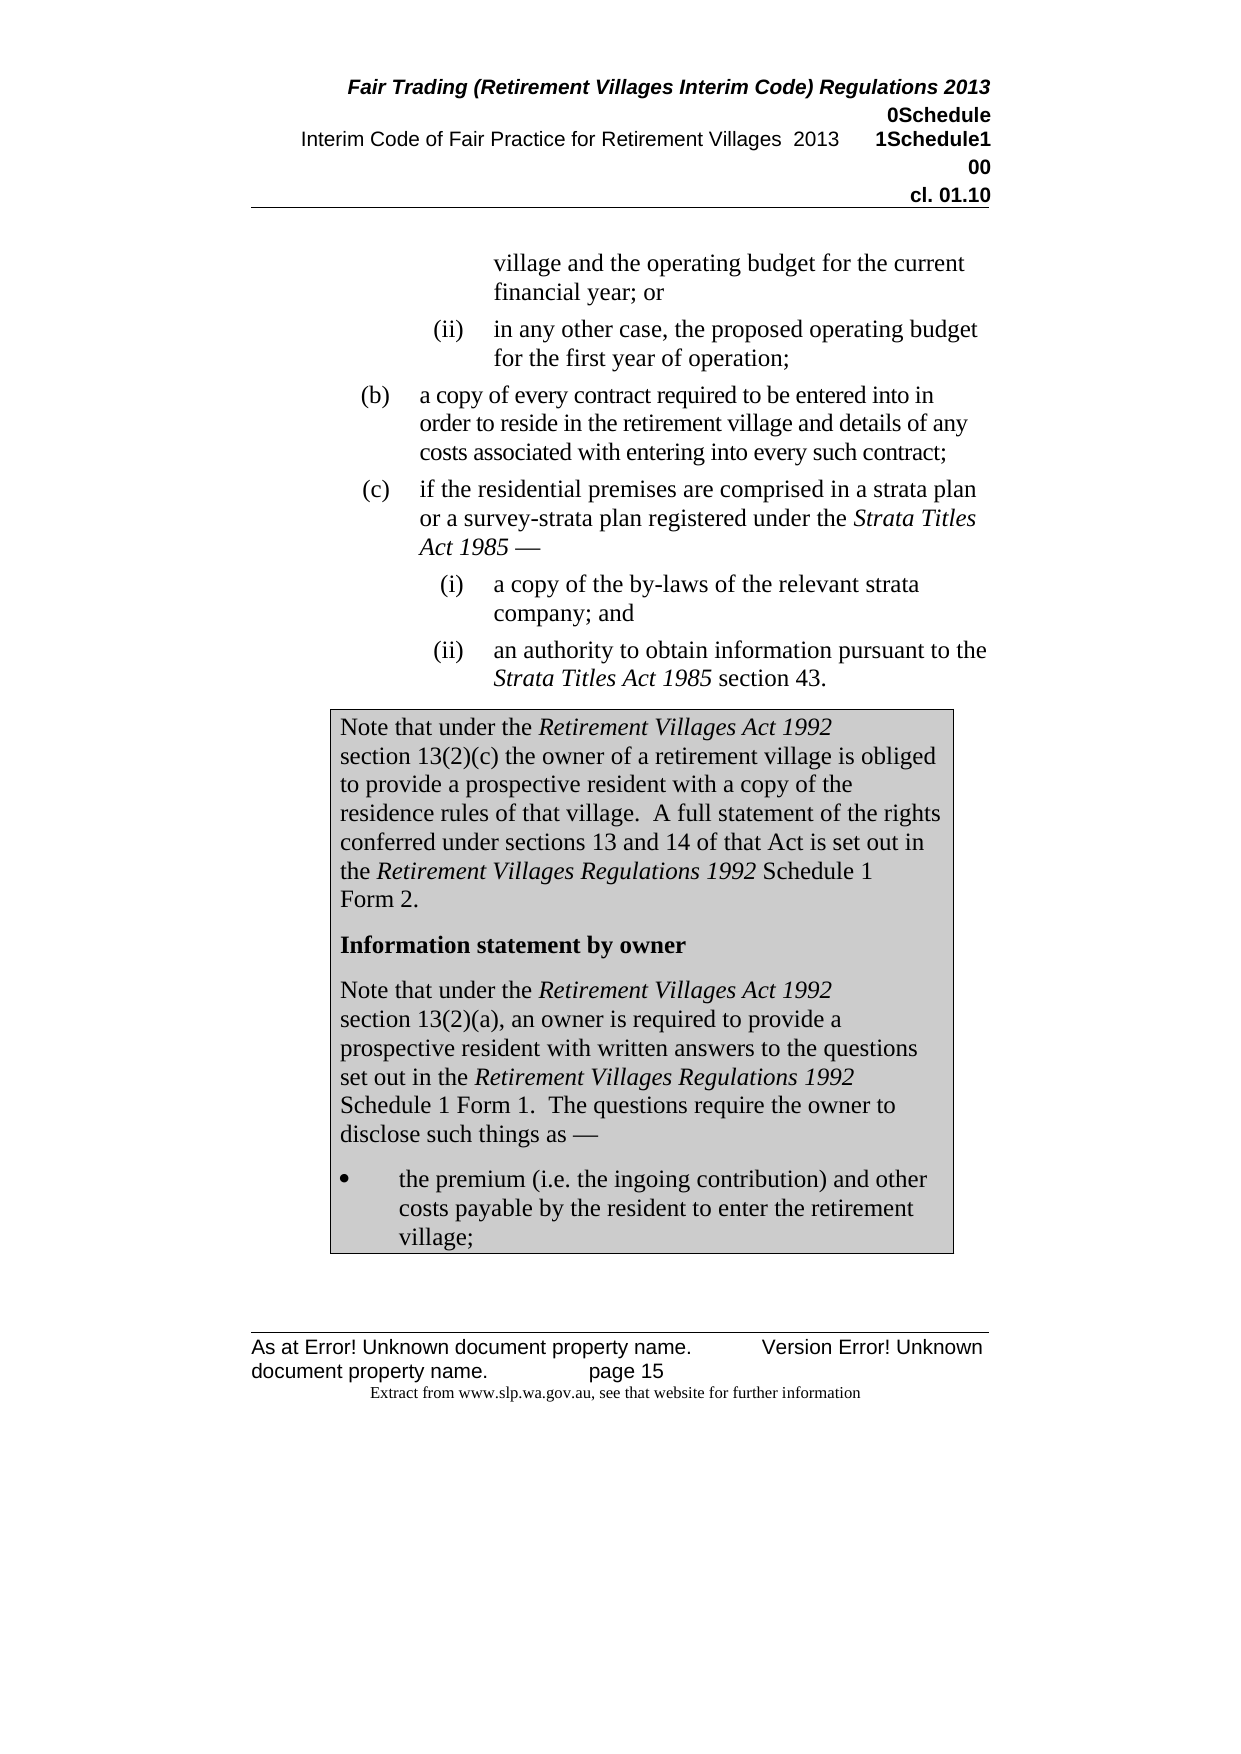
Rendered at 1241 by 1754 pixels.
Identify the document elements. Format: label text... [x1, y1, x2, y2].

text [251, 248, 989, 306]
text Note that under the Retirement Villages Act 1992 section 13(2)(c) the owner of a retirement village is obliged to provide a prospective resident with a copy of the residence rules of that village. A full statement of the rights conferred under sections 13 and 14 of that Act is set out in the Retirement Villages Regulations 1992 Schedule 1 Form 2. [331, 710, 953, 913]
list the premium (i.e. the ingoing contribution) and other costs payable by the resident to enter the retirement village; [331, 1161, 953, 1253]
text Note that under the Retirement Villages Act 1992 section 13(2)(a), an owner is required to provide a prospective resident with written answers to the questions set out in the Retirement Villages Regulations 1992 Schedule 1 Form 1. The questions require the owner to disclose such things as — [331, 972, 953, 1148]
text (b) a copy of every contract required to be entered into in order to reside in the retirement village and details of any costs associated with entering into every such contract; [251, 380, 989, 466]
text (ii) an authority to obtain information pursuant to the Strata Titles Act 1985 section 43. [251, 635, 989, 692]
text Information statement by owner [331, 927, 953, 959]
text (c) if the residential premises are comprised in a strata plan or a survey-strata plan registered under the Strata Titles Act 1985 — [251, 474, 989, 561]
text (i) a copy of the by-laws of the relevant strata company; and [251, 569, 989, 626]
text (ii) in any other case, the proposed operating budget for the first year of operation; [251, 314, 989, 371]
